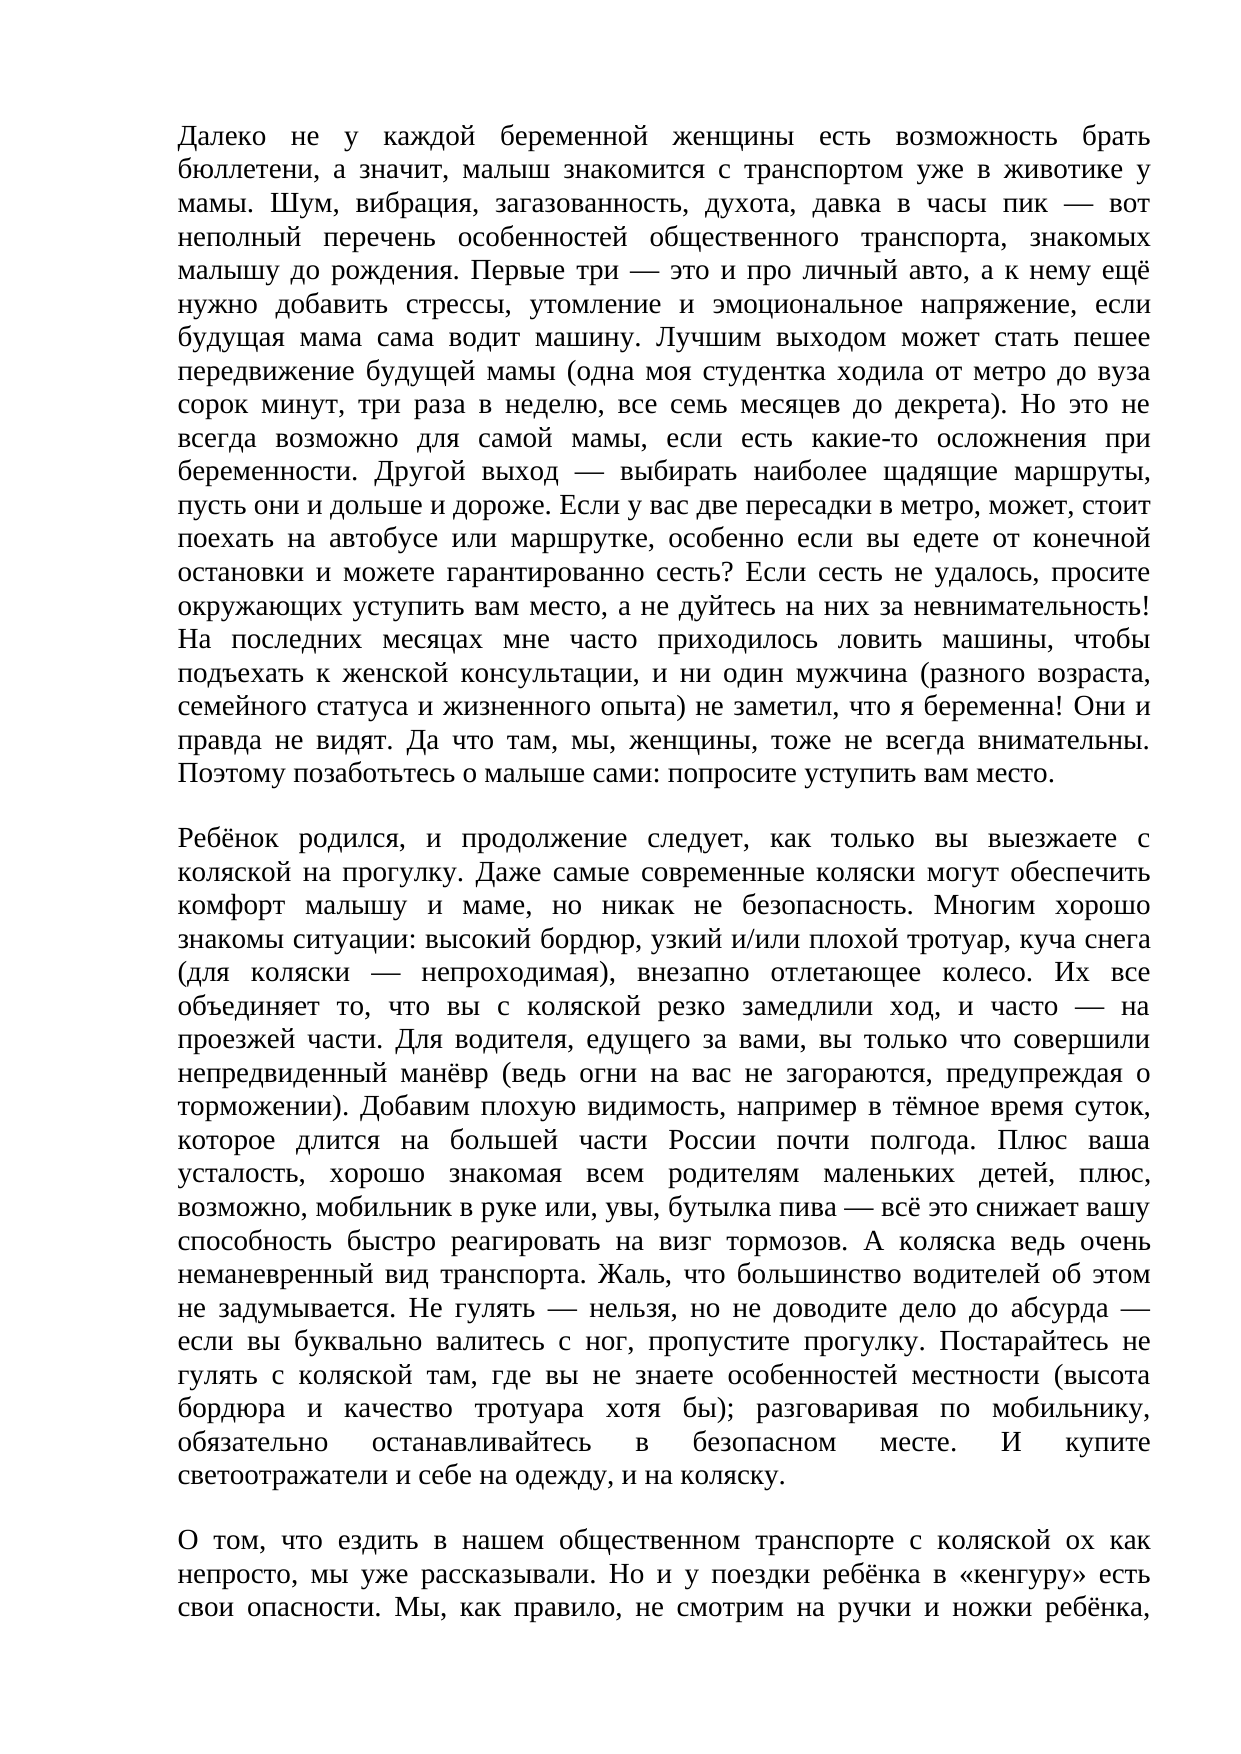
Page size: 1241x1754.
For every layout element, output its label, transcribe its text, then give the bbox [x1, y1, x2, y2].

text Далеко не у каждой беременной женщины есть возможность брать бюллетени, а значит, малыш знакомится с транспортом уже в животике у мамы. Шум, вибрация, загазованность, духота, давка в часы пик — вот неполный перечень особенностей общественного транспорта, знакомых малышу до рождения. Первые три — это и про личный авто, а к нему ещё нужно добавить стрессы, утомление и эмоциональное напряжение, если будущая мама сама водит машину. Лучшим выходом может стать пешее передвижение будущей мамы (одна моя студентка ходила от метро до вуза сорок минут, три раза в неделю, все семь месяцев до декрета). Но это не всегда возможно для самой мамы, если есть какие-то осложнения при беременности. Другой выход — выбирать наиболее щадящие маршруты, пусть они и дольше и дороже. Если у вас две пересадки в метро, может, стоит поехать на автобусе или маршрутке, особенно если вы едете от конечной остановки и можете гарантированно сесть? Если сесть не удалось, просите окружающих уступить вам место, а не дуйтесь на них за невнимательность! На последних месяцах мне часто приходилось ловить машины, чтобы подъехать к женской консультации, и ни один мужчина (разного возраста, семейного статуса и жизненного опыта) не заметил, что я беременна! Они и правда не видят. Да что там, мы, женщины, тоже не всегда внимательны. Поэтому позаботьтесь о малыше сами: попросите уступить вам место. [177, 118, 1152, 789]
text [177, 1522, 1152, 1623]
text Ребёнок родился, и продолжение следует, как только вы выезжаете с коляской на прогулку. Даже самые современные коляски могут обеспечить комфорт малышу и маме, но никак не безопасность. Многим хорошо знакомы ситуации: высокий бордюр, узкий и/или плохой тротуар, куча снега (для коляски — непроходимая), внезапно отлетающее колесо. Их все объединяет то, что вы с коляской резко замедлили ход, и часто — на проезжей части. Для водителя, едущего за вами, вы только что совершили непредвиденный манёвр (ведь огни на вас не загораются, предупреждая о торможении). Добавим плохую видимость, например в тёмное время суток, которое длится на большей части России почти полгода. Плюс ваша усталость, хорошо знакомая всем родителям маленьких детей, плюс, возможно, мобильник в руке или, увы, бутылка пива — всё это снижает вашу способность быстро реагировать на визг тормозов. А коляска ведь очень неманевренный вид транспорта. Жаль, что большинство водителей об этом не задумывается. Не гулять — нельзя, но не доводите дело до абсурда — если вы буквально валитесь с ног, пропустите прогулку. Постарайтесь не гулять с коляской там, где вы не знаете особенностей местности (высота бордюра и качество тротуара хотя бы); разговаривая по мобильнику, обязательно останавливайтесь в безопасном месте. И купите светоотражатели и себе на одежду, и на коляску. [177, 820, 1152, 1491]
